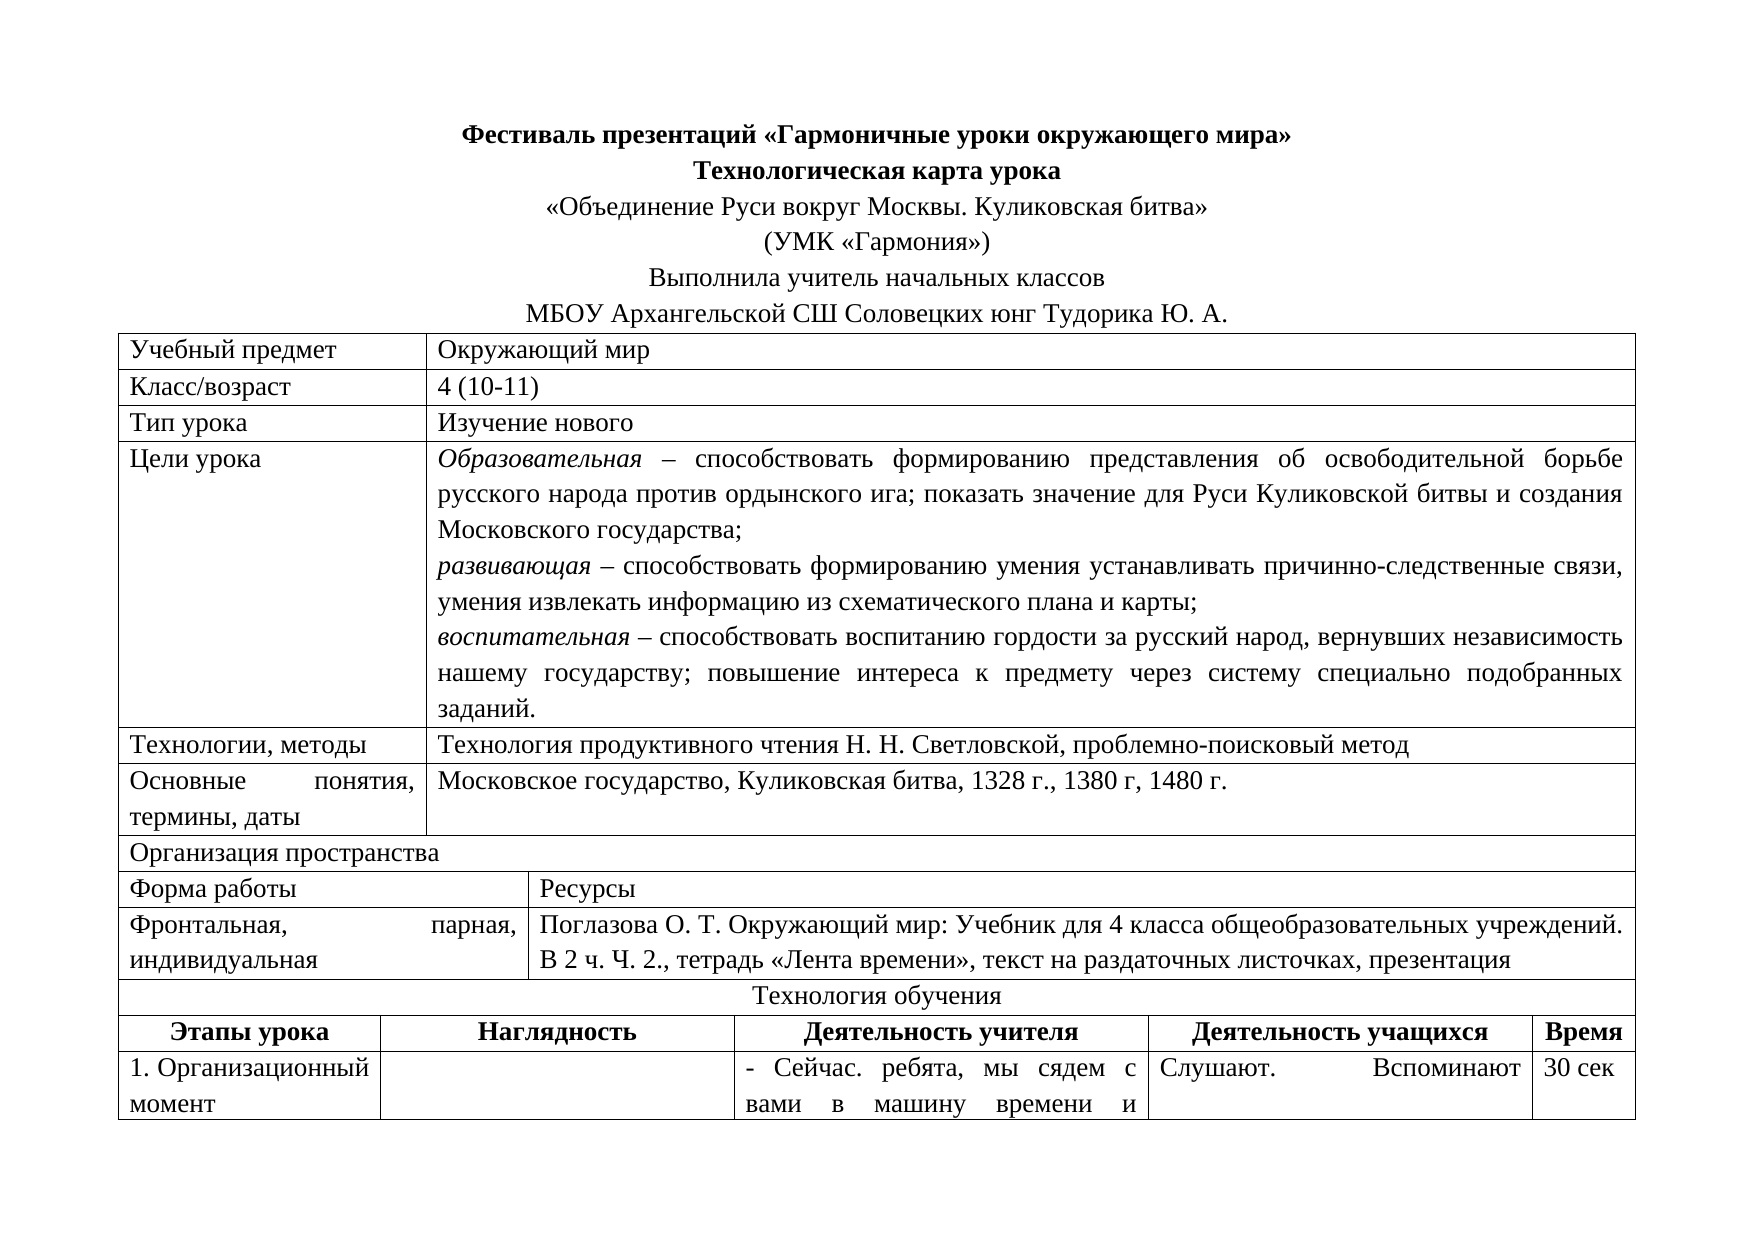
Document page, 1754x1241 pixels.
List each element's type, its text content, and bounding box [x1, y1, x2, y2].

text «Объединение Руси вокруг Москвы. Куликовская битва» [118, 189, 1636, 221]
text Технологическая карта урока [118, 154, 1636, 185]
table_cell 30 сек [1533, 1052, 1635, 1118]
table_cell Тип урока [119, 406, 426, 441]
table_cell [1149, 1052, 1532, 1118]
table_cell Время [1533, 1016, 1635, 1051]
table_cell Технологии, методы [119, 728, 426, 763]
table_cell Класс/возраст [119, 370, 426, 404]
table_cell [381, 1052, 734, 1118]
table_cell 4 (10-11) [427, 370, 1635, 404]
table_cell Этапы урока [119, 1016, 380, 1051]
text (УМК «Гармония») [118, 225, 1636, 256]
table_cell Технология обучения [119, 980, 1635, 1014]
table_cell Ресурсы [529, 872, 1635, 907]
table_cell Поглазова О. Т. Окружающий мир: Учебник для 4 класса общеобразовательных учреждений. В 2 ч. Ч. 2., тетрадь «Лента времени», текст на раздаточных листочках, презентация [529, 908, 1635, 978]
table_cell Образовательная – способствовать формированию представления об освободительной борьбе русского народа против ордынского ига; показать значение для Руси Куликовской битвы и создания Московского государства; развивающая – способствовать формированию умения устанавливать причинно-следственные связи, умения извлекать информацию из схематического плана и карты; воспитательная – способствовать воспитанию гордости за русский народ, вернувших независимость нашему государству; повышение интереса к предмету через систему специально подобранных заданий. [427, 442, 1635, 727]
table_cell Деятельность учащихся [1149, 1016, 1532, 1051]
table_cell Наглядность [381, 1016, 734, 1051]
table_cell Основные понятия, термины, даты [119, 764, 426, 834]
table_cell Изучение нового [427, 406, 1635, 441]
table_header Учебный предмет [119, 334, 426, 368]
table_header Окружающий мир [427, 334, 1635, 368]
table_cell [119, 1052, 380, 1118]
text Выполнила учитель начальных классов [118, 261, 1636, 292]
table_cell Технология продуктивного чтения Н. Н. Светловской, проблемно-поисковый метод [427, 728, 1635, 763]
table_cell Московское государство, Куликовская битва, 1328 г., 1380 г, 1480 г. [427, 764, 1635, 834]
table_cell Организация пространства [119, 836, 1635, 871]
table_cell Форма работы [119, 872, 528, 907]
text Фестиваль презентаций «Гармоничные уроки окружающего мира» [118, 118, 1636, 149]
table_cell Цели урока [119, 442, 426, 727]
table_cell Деятельность учителя [735, 1016, 1148, 1051]
table_cell Фронтальная, парная, индивидуальная [119, 908, 528, 978]
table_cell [735, 1052, 1148, 1118]
text МБОУ Архангельской СШ Соловецких юнг Тудорика Ю. А. [118, 297, 1636, 328]
